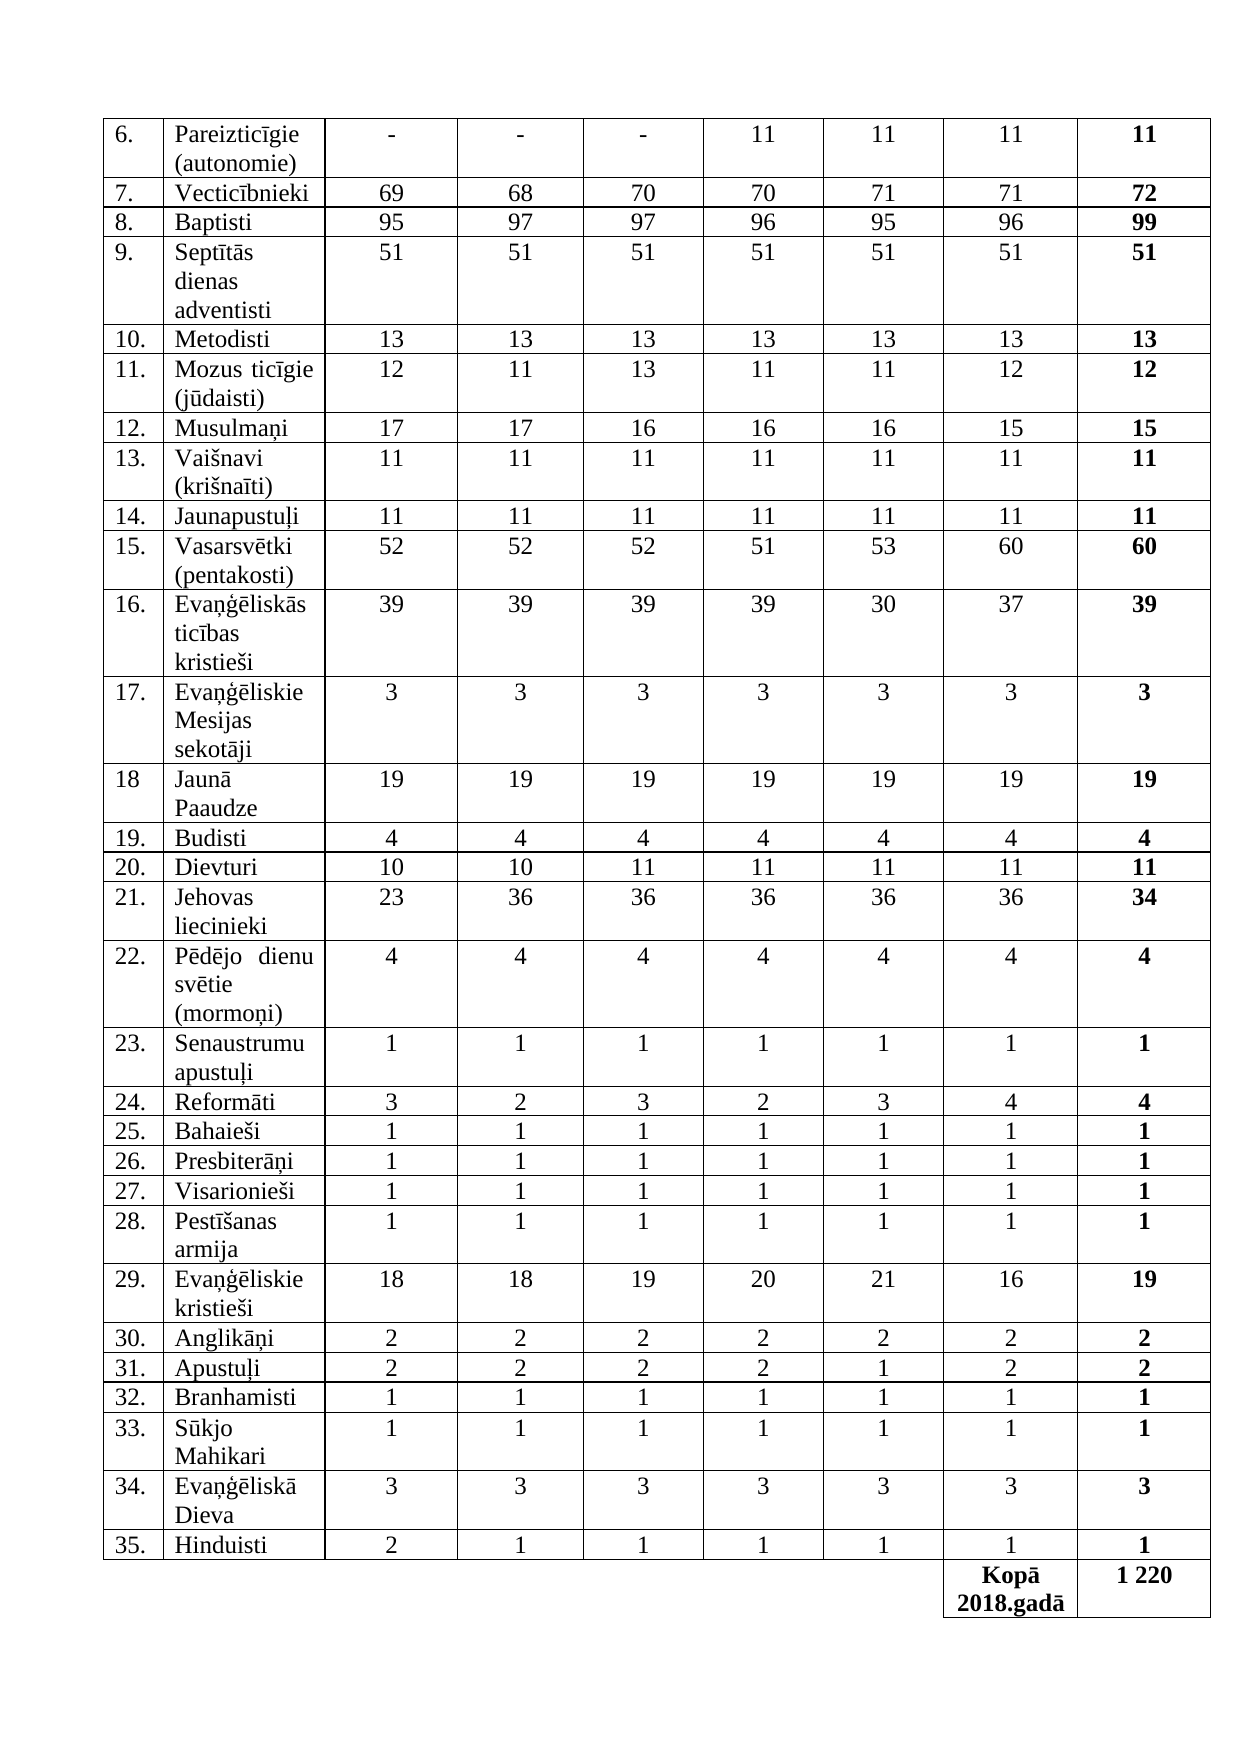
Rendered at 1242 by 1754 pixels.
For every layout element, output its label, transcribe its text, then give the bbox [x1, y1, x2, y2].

table_cell 1 [824, 1413, 943, 1470]
table_cell 1 [944, 1413, 1077, 1470]
table_cell 1 [704, 1146, 823, 1175]
table_cell 72 [1078, 178, 1210, 206]
table_cell Sūkjo Mahikari [164, 1413, 324, 1470]
table_cell 39 [326, 590, 457, 676]
table_cell 1 [704, 1383, 823, 1412]
table_cell 1 220 [1078, 1560, 1210, 1617]
table_cell 19 [584, 764, 703, 822]
table_cell 4 [944, 1087, 1077, 1115]
table_cell 1 [458, 1413, 583, 1470]
table_cell 24. [104, 1087, 163, 1115]
table_cell 11 [584, 501, 703, 530]
table_cell 11 [824, 501, 943, 530]
table_cell 51 [326, 237, 457, 323]
table_cell 19 [1078, 764, 1210, 822]
table_cell 4 [704, 941, 823, 1027]
table_cell 1 [326, 1028, 457, 1086]
table_cell 3 [584, 677, 703, 763]
table_cell 20. [104, 853, 163, 881]
table_cell 11 [326, 443, 457, 500]
table_cell 2 [944, 1353, 1077, 1381]
table_cell 52 [584, 531, 703, 588]
table_cell 13 [584, 354, 703, 412]
table_cell 1 [584, 1146, 703, 1175]
table_cell 97 [458, 208, 583, 236]
table_cell 13 [704, 325, 823, 353]
table_cell 1 [458, 1146, 583, 1175]
table_cell 11 [704, 443, 823, 500]
table_cell 22. [104, 941, 163, 1027]
table_cell 1 [1078, 1383, 1210, 1412]
table_cell 16 [824, 413, 943, 442]
table_cell 1 [584, 1383, 703, 1412]
table_cell 11 [458, 501, 583, 530]
table_cell 18 [104, 764, 163, 822]
table_cell 3 [458, 1471, 583, 1529]
table_cell 4 [704, 823, 823, 851]
table_cell 11 [584, 443, 703, 500]
table_cell 51 [944, 237, 1077, 323]
table_cell Bahaieši [164, 1116, 324, 1145]
table_cell Dievturi [164, 853, 324, 881]
table_cell 51 [584, 237, 703, 323]
table_cell 39 [584, 590, 703, 676]
table_cell 19 [584, 1264, 703, 1322]
table_cell 1 [584, 1116, 703, 1145]
table_cell 71 [944, 178, 1077, 206]
table_cell Anglikāņi [164, 1323, 324, 1352]
table_cell 13 [1078, 325, 1210, 353]
table_cell 19. [104, 823, 163, 851]
table_cell 11 [458, 354, 583, 412]
table_cell 1 [326, 1413, 457, 1470]
table_cell 11 [944, 501, 1077, 530]
table_cell 4 [584, 823, 703, 851]
table_cell 4 [944, 941, 1077, 1027]
table_cell 1 [458, 1383, 583, 1412]
table_cell 1 [326, 1146, 457, 1175]
table_cell 19 [1078, 1264, 1210, 1322]
table_cell 3 [326, 1087, 457, 1115]
table_cell 18 [326, 1264, 457, 1322]
table_cell 4 [458, 941, 583, 1027]
table_cell 11 [704, 119, 823, 177]
table_cell 21. [104, 882, 163, 940]
table_cell 16 [944, 1264, 1077, 1322]
table_cell 4 [824, 823, 943, 851]
table_cell 36 [584, 882, 703, 940]
table_cell 60 [944, 531, 1077, 588]
table_cell Pareizticīgie (autonomie) [164, 119, 324, 177]
table_cell Baptisti [164, 208, 324, 236]
table_cell 1 [824, 1028, 943, 1086]
table_cell Visarionieši [164, 1176, 324, 1205]
table_cell 51 [1078, 237, 1210, 323]
table_cell 4 [1078, 1087, 1210, 1115]
table_cell 25. [104, 1116, 163, 1145]
table_cell 36 [824, 882, 943, 940]
table_cell 2 [704, 1353, 823, 1381]
table_cell Senaustrumu apustuļi [164, 1028, 324, 1086]
table_cell Evaņģēliskā Dieva [164, 1471, 324, 1529]
table_cell 70 [584, 178, 703, 206]
table_cell Kopā 2018.gadā [944, 1560, 1077, 1617]
table_cell 1 [704, 1206, 823, 1263]
table_cell 68 [458, 178, 583, 206]
table_cell 96 [704, 208, 823, 236]
table_cell 35. [104, 1530, 163, 1559]
table_cell Vecticībnieki [164, 178, 324, 206]
table_cell Evaņģēliskie Mesijas sekotāji [164, 677, 324, 763]
table_cell 19 [326, 764, 457, 822]
table_cell 2 [326, 1353, 457, 1381]
table_cell 10 [326, 853, 457, 881]
table_cell 19 [458, 764, 583, 822]
table_cell 2 [458, 1323, 583, 1352]
table_cell 11 [458, 443, 583, 500]
table_cell 39 [458, 590, 583, 676]
table_cell 52 [458, 531, 583, 588]
table_cell 11 [1078, 501, 1210, 530]
table_cell 1 [1078, 1206, 1210, 1263]
table_cell 1 [824, 1383, 943, 1412]
table_cell 52 [326, 531, 457, 588]
table_cell 17 [458, 413, 583, 442]
table_cell 1 [704, 1176, 823, 1205]
table_cell 1 [944, 1206, 1077, 1263]
table_cell Evaņģēliskās ticības kristieši [164, 590, 324, 676]
table_cell 3 [704, 1471, 823, 1529]
table_cell 1 [824, 1146, 943, 1175]
table_cell 1 [704, 1413, 823, 1470]
table_cell 51 [458, 237, 583, 323]
table_cell 53 [824, 531, 943, 588]
table_cell 1 [1078, 1530, 1210, 1559]
table_cell 1 [824, 1206, 943, 1263]
table_cell 16. [104, 590, 163, 676]
table_cell 27. [104, 1176, 163, 1205]
table_cell 95 [326, 208, 457, 236]
table_cell 51 [824, 237, 943, 323]
table_cell 1 [1078, 1028, 1210, 1086]
table_cell 1 [1078, 1116, 1210, 1145]
table_cell 11 [824, 443, 943, 500]
table_cell 14. [104, 501, 163, 530]
table_cell 36 [458, 882, 583, 940]
table_cell 37 [944, 590, 1077, 676]
table_cell Jaunā Paaudze [164, 764, 324, 822]
table_cell Jehovas liecinieki [164, 882, 324, 940]
table_cell 4 [824, 941, 943, 1027]
table_cell 3 [584, 1471, 703, 1529]
table_cell 3 [824, 677, 943, 763]
table_cell 23. [104, 1028, 163, 1086]
table_cell 1 [944, 1146, 1077, 1175]
table_cell Budisti [164, 823, 324, 851]
table_cell 2 [944, 1323, 1077, 1352]
table_cell 2 [584, 1353, 703, 1381]
table_cell 1 [458, 1530, 583, 1559]
table_cell 2 [824, 1323, 943, 1352]
table_cell 21 [824, 1264, 943, 1322]
table_cell 1 [458, 1206, 583, 1263]
table_cell 2 [458, 1087, 583, 1115]
table_cell 1 [824, 1116, 943, 1145]
table_cell 15. [104, 531, 163, 588]
table_cell 1 [584, 1413, 703, 1470]
table_cell 1 [584, 1176, 703, 1205]
table_cell 11 [1078, 443, 1210, 500]
table_cell 2 [326, 1530, 457, 1559]
table_cell 39 [704, 590, 823, 676]
table_cell 11 [704, 501, 823, 530]
table_cell Presbiterāņi [164, 1146, 324, 1175]
table_cell 11 [704, 354, 823, 412]
table_cell 19 [944, 764, 1077, 822]
table_cell 34 [1078, 882, 1210, 940]
table_cell 12 [326, 354, 457, 412]
table_cell 2 [458, 1353, 583, 1381]
table_cell 11 [824, 354, 943, 412]
table_cell 16 [584, 413, 703, 442]
table_cell 4 [458, 823, 583, 851]
table_cell 3 [824, 1087, 943, 1115]
table_cell 11 [944, 119, 1077, 177]
table_cell 28. [104, 1206, 163, 1263]
table_cell 96 [944, 208, 1077, 236]
table_cell 6. [104, 119, 163, 177]
table_cell Mozus ticīgie (jūdaisti) [164, 354, 324, 412]
table_cell - [458, 119, 583, 177]
table_cell 11 [326, 501, 457, 530]
table_cell 95 [824, 208, 943, 236]
table_cell 1 [326, 1116, 457, 1145]
table_cell - [584, 119, 703, 177]
table_cell 13 [326, 325, 457, 353]
table_cell 97 [584, 208, 703, 236]
table_cell 2 [704, 1087, 823, 1115]
table_cell Vasarsvētki (pentakosti) [164, 531, 324, 588]
table_cell 26. [104, 1146, 163, 1175]
table_cell 1 [1078, 1413, 1210, 1470]
table_cell 2 [704, 1323, 823, 1352]
table_cell 99 [1078, 208, 1210, 236]
table_cell 4 [944, 823, 1077, 851]
table_cell Apustuļi [164, 1353, 324, 1381]
table_cell 1 [1078, 1146, 1210, 1175]
table_cell 12 [944, 354, 1077, 412]
table_cell 18 [458, 1264, 583, 1322]
table_cell 1 [944, 1530, 1077, 1559]
table_cell 36 [704, 882, 823, 940]
table_cell 3 [458, 677, 583, 763]
table_cell 1 [584, 1530, 703, 1559]
table_cell 9. [104, 237, 163, 323]
table_cell 1 [326, 1206, 457, 1263]
table_cell 71 [824, 178, 943, 206]
table_cell 36 [944, 882, 1077, 940]
table_cell 3 [1078, 677, 1210, 763]
table_cell 1 [824, 1353, 943, 1381]
table_cell 11 [824, 853, 943, 881]
table_cell 12. [104, 413, 163, 442]
table_cell 1 [824, 1530, 943, 1559]
table_cell 11. [104, 354, 163, 412]
table_cell 70 [704, 178, 823, 206]
table_cell 1 [584, 1028, 703, 1086]
table_cell 2 [1078, 1323, 1210, 1352]
table_cell 23 [326, 882, 457, 940]
table_cell 1 [326, 1383, 457, 1412]
table_cell 34. [104, 1471, 163, 1529]
table_cell 29. [104, 1264, 163, 1322]
table_cell Hinduisti [164, 1530, 324, 1559]
table_cell 15 [944, 413, 1077, 442]
table_cell 33. [104, 1413, 163, 1470]
table_cell 11 [704, 853, 823, 881]
table_cell 4 [326, 823, 457, 851]
table_cell 13. [104, 443, 163, 500]
table_cell 17. [104, 677, 163, 763]
table_cell 4 [1078, 941, 1210, 1027]
table_cell 15 [1078, 413, 1210, 442]
table_cell 4 [584, 941, 703, 1027]
table_cell 1 [704, 1530, 823, 1559]
table_cell 1 [458, 1116, 583, 1145]
table_cell 4 [326, 941, 457, 1027]
table_cell 2 [584, 1323, 703, 1352]
table_cell 3 [326, 1471, 457, 1529]
table_cell 69 [326, 178, 457, 206]
table_cell 7. [104, 178, 163, 206]
table_cell Reformāti [164, 1087, 324, 1115]
table_cell 1 [944, 1176, 1077, 1205]
table_cell 1 [944, 1383, 1077, 1412]
table_cell 3 [704, 677, 823, 763]
table_cell 31. [104, 1353, 163, 1381]
table_cell 1 [944, 1028, 1077, 1086]
table_cell Vaišnavi (krišnaīti) [164, 443, 324, 500]
table_cell Musulmaņi [164, 413, 324, 442]
table_cell 8. [104, 208, 163, 236]
table_cell 17 [326, 413, 457, 442]
table_cell - [326, 119, 457, 177]
table_cell 1 [458, 1028, 583, 1086]
table_cell 11 [1078, 119, 1210, 177]
table_cell 16 [704, 413, 823, 442]
table_cell 3 [584, 1087, 703, 1115]
table_cell 2 [326, 1323, 457, 1352]
table_cell 20 [704, 1264, 823, 1322]
table_cell 11 [944, 443, 1077, 500]
table_cell 1 [458, 1176, 583, 1205]
table_cell 19 [704, 764, 823, 822]
table_cell Branhamisti [164, 1383, 324, 1412]
table_cell 3 [944, 1471, 1077, 1529]
table_cell Pestīšanas armija [164, 1206, 324, 1263]
table_cell Metodisti [164, 325, 324, 353]
table_cell 13 [458, 325, 583, 353]
table_cell 1 [584, 1206, 703, 1263]
table_cell 3 [944, 677, 1077, 763]
table_cell Septītās dienas adventisti [164, 237, 324, 323]
table_cell 1 [326, 1176, 457, 1205]
table_cell Pēdējo dienu svētie (mormoņi) [164, 941, 324, 1027]
table_cell 2 [1078, 1353, 1210, 1381]
table_cell 13 [824, 325, 943, 353]
table_cell 3 [1078, 1471, 1210, 1529]
table_cell 3 [326, 677, 457, 763]
table_cell 51 [704, 237, 823, 323]
table_cell 51 [704, 531, 823, 588]
table_cell 11 [584, 853, 703, 881]
table_cell 4 [1078, 823, 1210, 851]
table_cell 30 [824, 590, 943, 676]
table_cell 11 [1078, 853, 1210, 881]
table_cell 11 [944, 853, 1077, 881]
table_cell 13 [584, 325, 703, 353]
table_cell 1 [704, 1028, 823, 1086]
table_cell 32. [104, 1383, 163, 1412]
table_cell 19 [824, 764, 943, 822]
table_cell 1 [944, 1116, 1077, 1145]
table_cell 1 [704, 1116, 823, 1145]
table_cell 13 [944, 325, 1077, 353]
table_cell 10. [104, 325, 163, 353]
table_cell 39 [1078, 590, 1210, 676]
table_cell 11 [824, 119, 943, 177]
table_cell 1 [1078, 1176, 1210, 1205]
table_cell 1 [824, 1176, 943, 1205]
table_cell 12 [1078, 354, 1210, 412]
table_cell 10 [458, 853, 583, 881]
table_cell 3 [824, 1471, 943, 1529]
table_cell Jaunapustuļi [164, 501, 324, 530]
table_cell 30. [104, 1323, 163, 1352]
table_cell Evaņģēliskie kristieši [164, 1264, 324, 1322]
table_cell 60 [1078, 531, 1210, 588]
